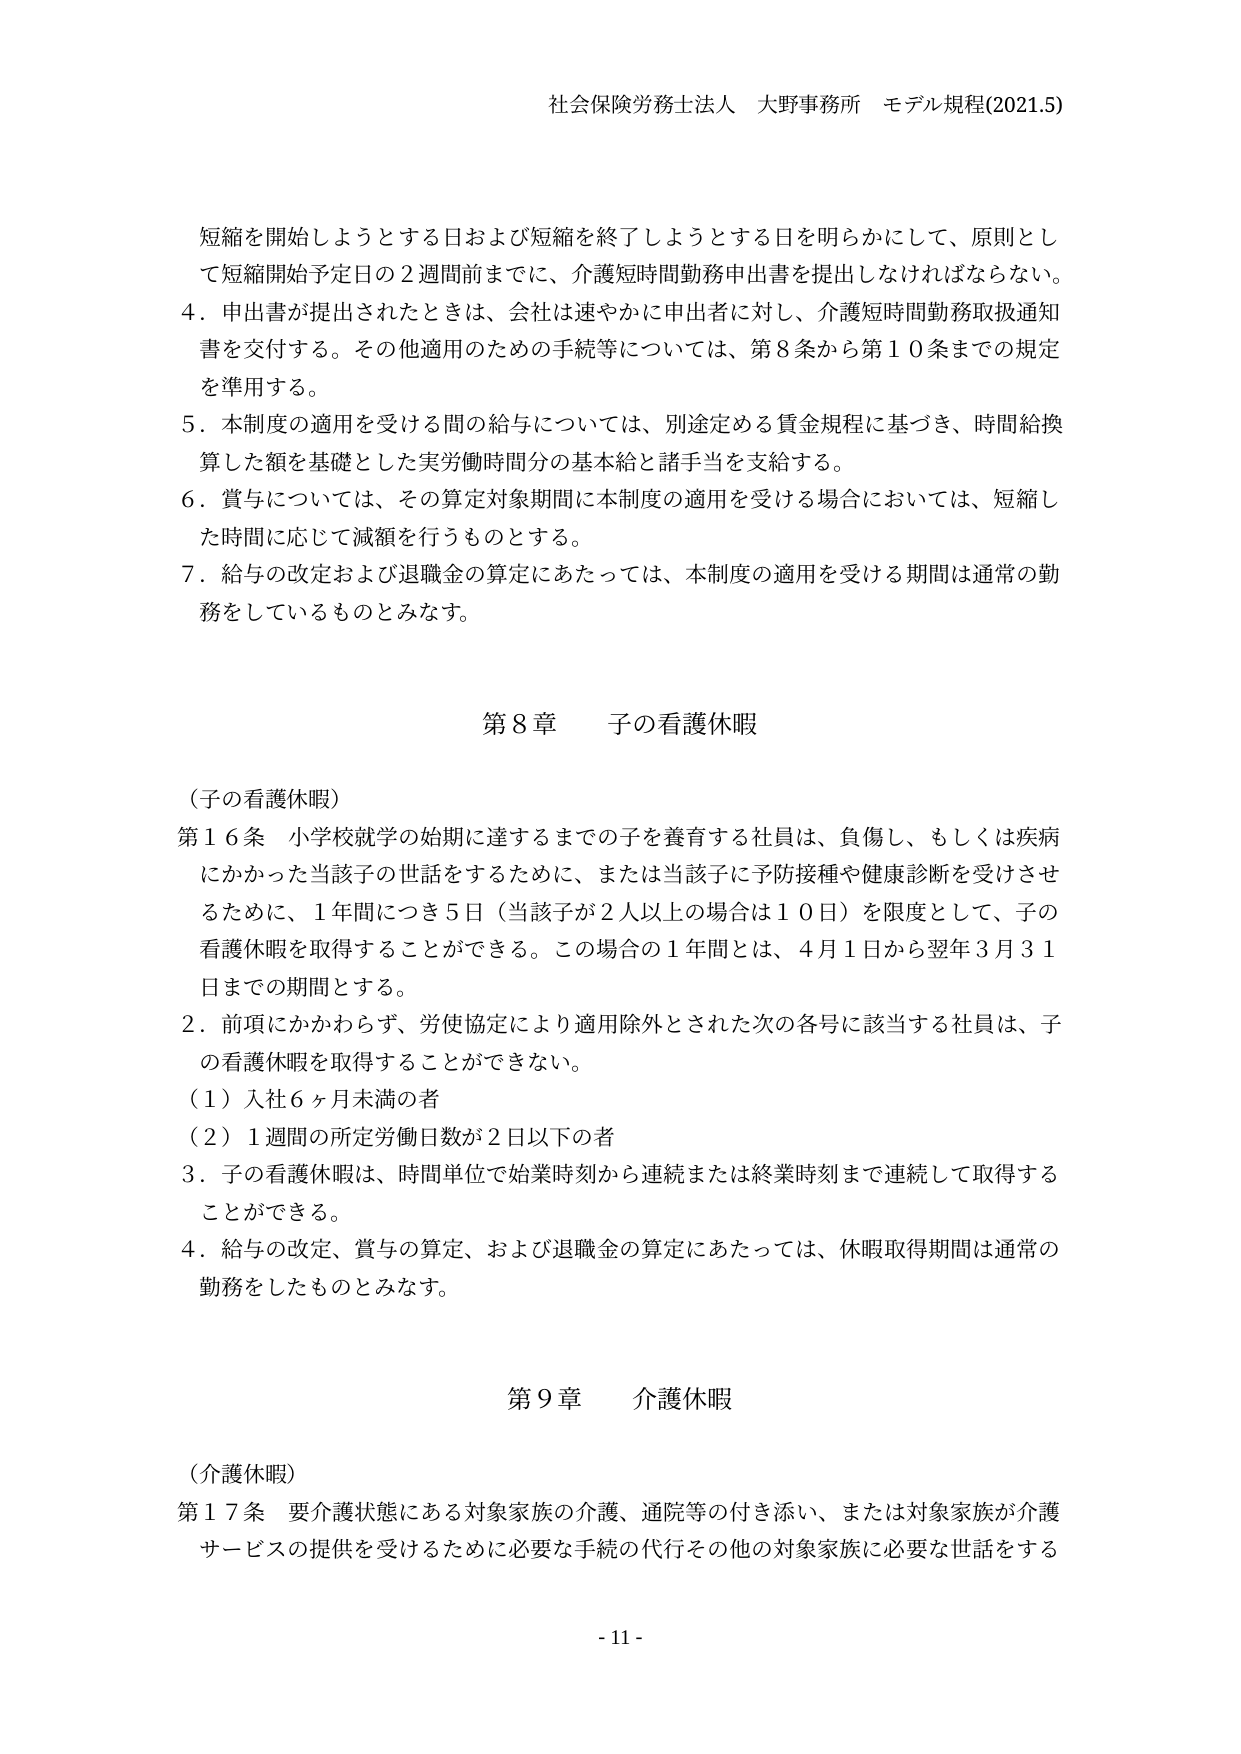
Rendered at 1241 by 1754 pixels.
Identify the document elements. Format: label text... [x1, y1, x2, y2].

text ７．給与の改定および退職金の算定にあたっては、本制度の適用を受ける期間は通常の勤務をしているものとみなす。 [177, 554, 1063, 629]
text （１）入社６ヶ月未満の者 [177, 1079, 1063, 1117]
text 第９章 介護休暇 [177, 1379, 1063, 1417]
text 第１６条 小学校就学の始期に達するまでの子を養育する社員は、負傷し、もしくは疾病にかかった当該子の世話をするために、または当該子に予防接種や健康診断を受けさせるために、１年間につき５日（当該子が２人以上の場合は１０日）を限度として、子の看護休暇を取得することができる。この場合の１年間とは、４月１日から翌年３月３１日までの期間とする。 [177, 817, 1063, 1004]
text ４．申出書が提出されたときは、会社は速やかに申出者に対し、介護短時間勤務取扱通知書を交付する。その他適用のための手続等については、第８条から第１０条までの規定を準用する。 [177, 292, 1063, 404]
text ３．子の看護休暇は、時間単位で始業時刻から連続または終業時刻まで連続して取得することができる。 [177, 1154, 1063, 1229]
text （子の看護休暇） [177, 779, 1063, 817]
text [177, 1492, 1063, 1567]
text ６．賞与については、その算定対象期間に本制度の適用を受ける場合においては、短縮した時間に応じて減額を行うものとする。 [177, 479, 1063, 554]
text ５．本制度の適用を受ける間の給与については、別途定める賃金規程に基づき、時間給換算した額を基礎とした実労働時間分の基本給と諸手当を支給する。 [177, 404, 1063, 479]
text 第８章 子の看護休暇 [177, 704, 1063, 742]
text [177, 217, 1063, 292]
text （介護休暇） [177, 1454, 1063, 1492]
text （２）１週間の所定労働日数が２日以下の者 [177, 1117, 1063, 1154]
text ４．給与の改定、賞与の算定、および退職金の算定にあたっては、休暇取得期間は通常の勤務をしたものとみなす。 [177, 1229, 1063, 1304]
text ２．前項にかかわらず、労使協定により適用除外とされた次の各号に該当する社員は、子の看護休暇を取得することができない。 [177, 1004, 1063, 1079]
